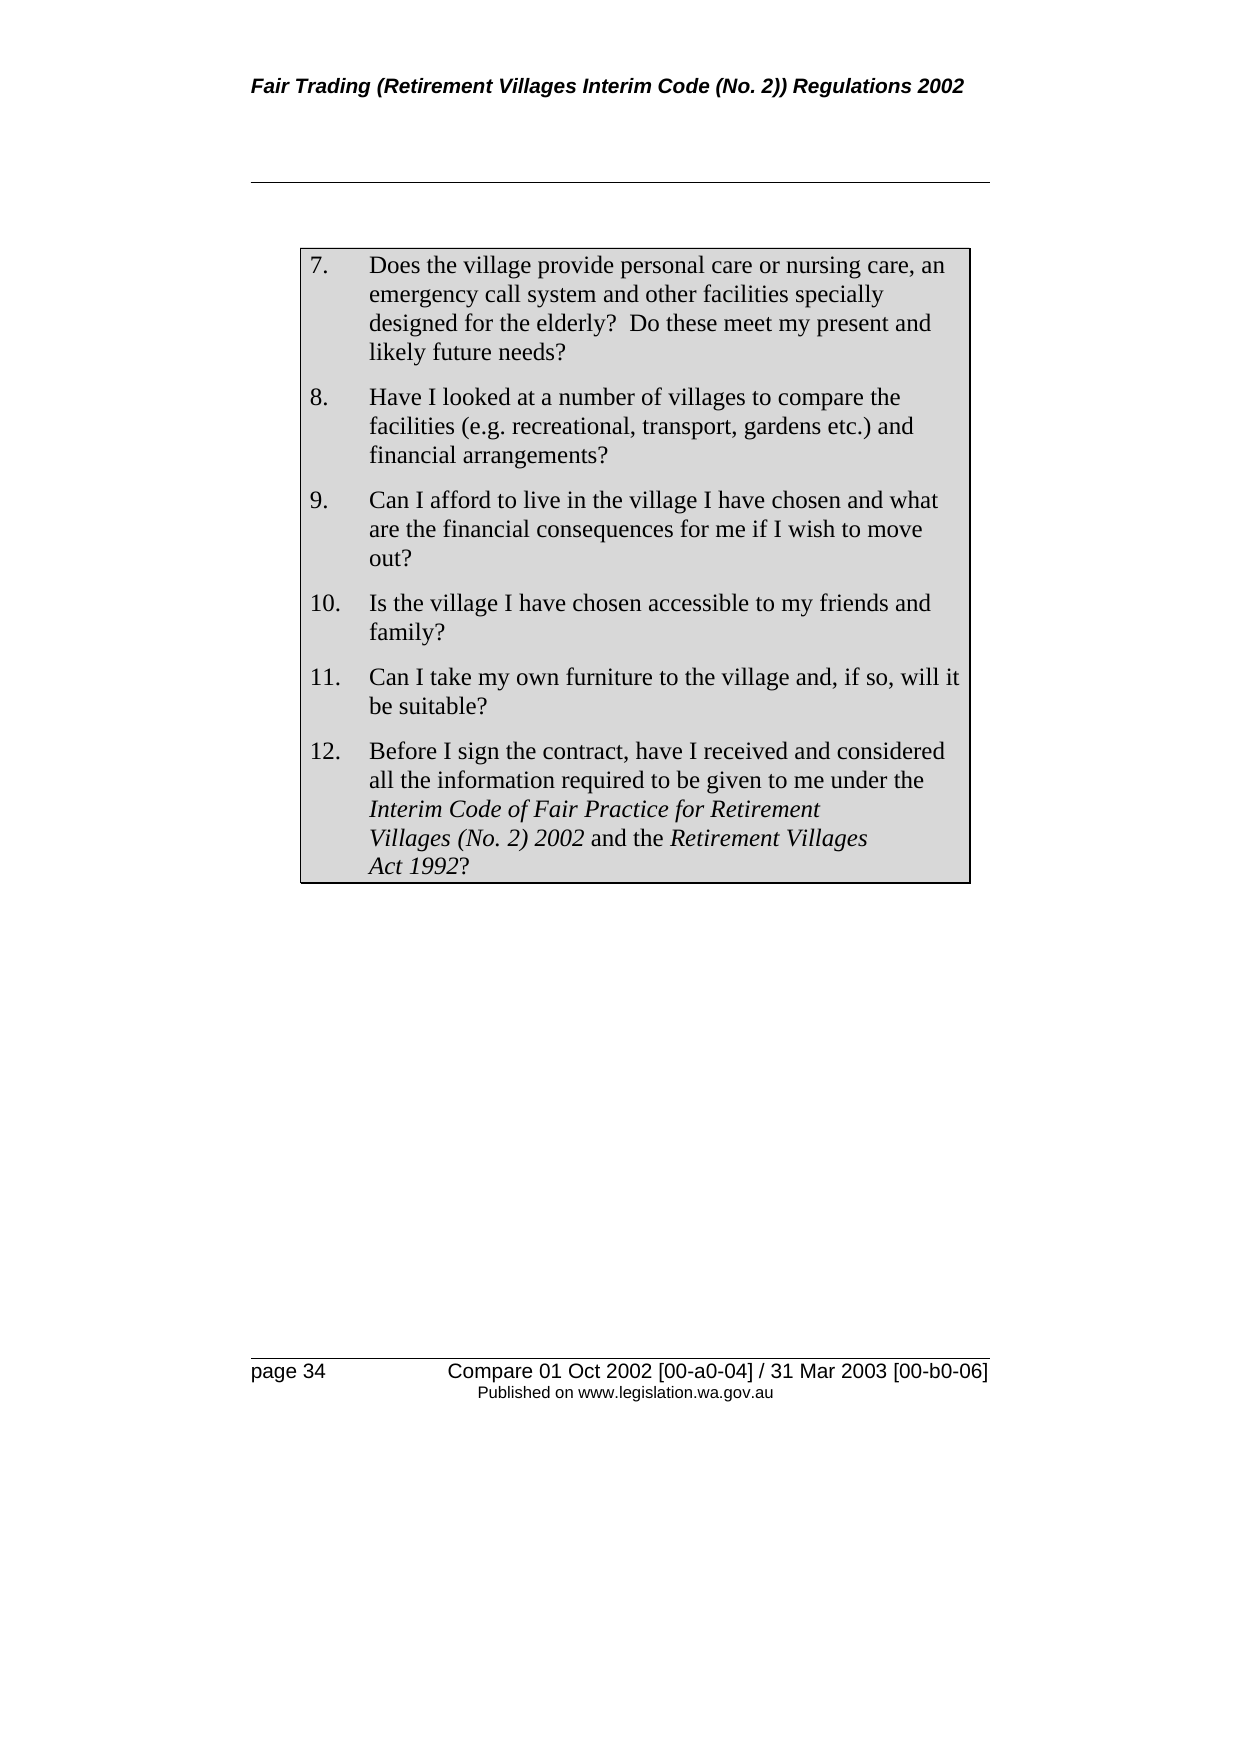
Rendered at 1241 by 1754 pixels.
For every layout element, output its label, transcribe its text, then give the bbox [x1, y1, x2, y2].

text 8. Have I looked at a number of villages to compare the facilities (e.g. recreational, transport, gardens etc.) and financial arrangements? [301, 379, 969, 468]
text 7. Does the village provide personal care or nursing care, an emergency call system and other facilities specially designed for the elderly? Do these meet my present and likely future needs? [301, 249, 969, 366]
text 9. Can I afford to live in the village I have chosen and what are the financial consequences for me if I wish to move out? [301, 482, 969, 571]
text 11. Can I take my own furniture to the village and, if so, will it be suitable? [301, 659, 969, 720]
text 10. Is the village I have chosen accessible to my friends and family? [301, 585, 969, 646]
text 12. Before I sign the contract, have I received and considered all the information required to be given to me under the Interim Code of Fair Practice for Retirement Villages (No. 2) 2002 and the Retirement Villages Act 1992? [301, 733, 969, 882]
